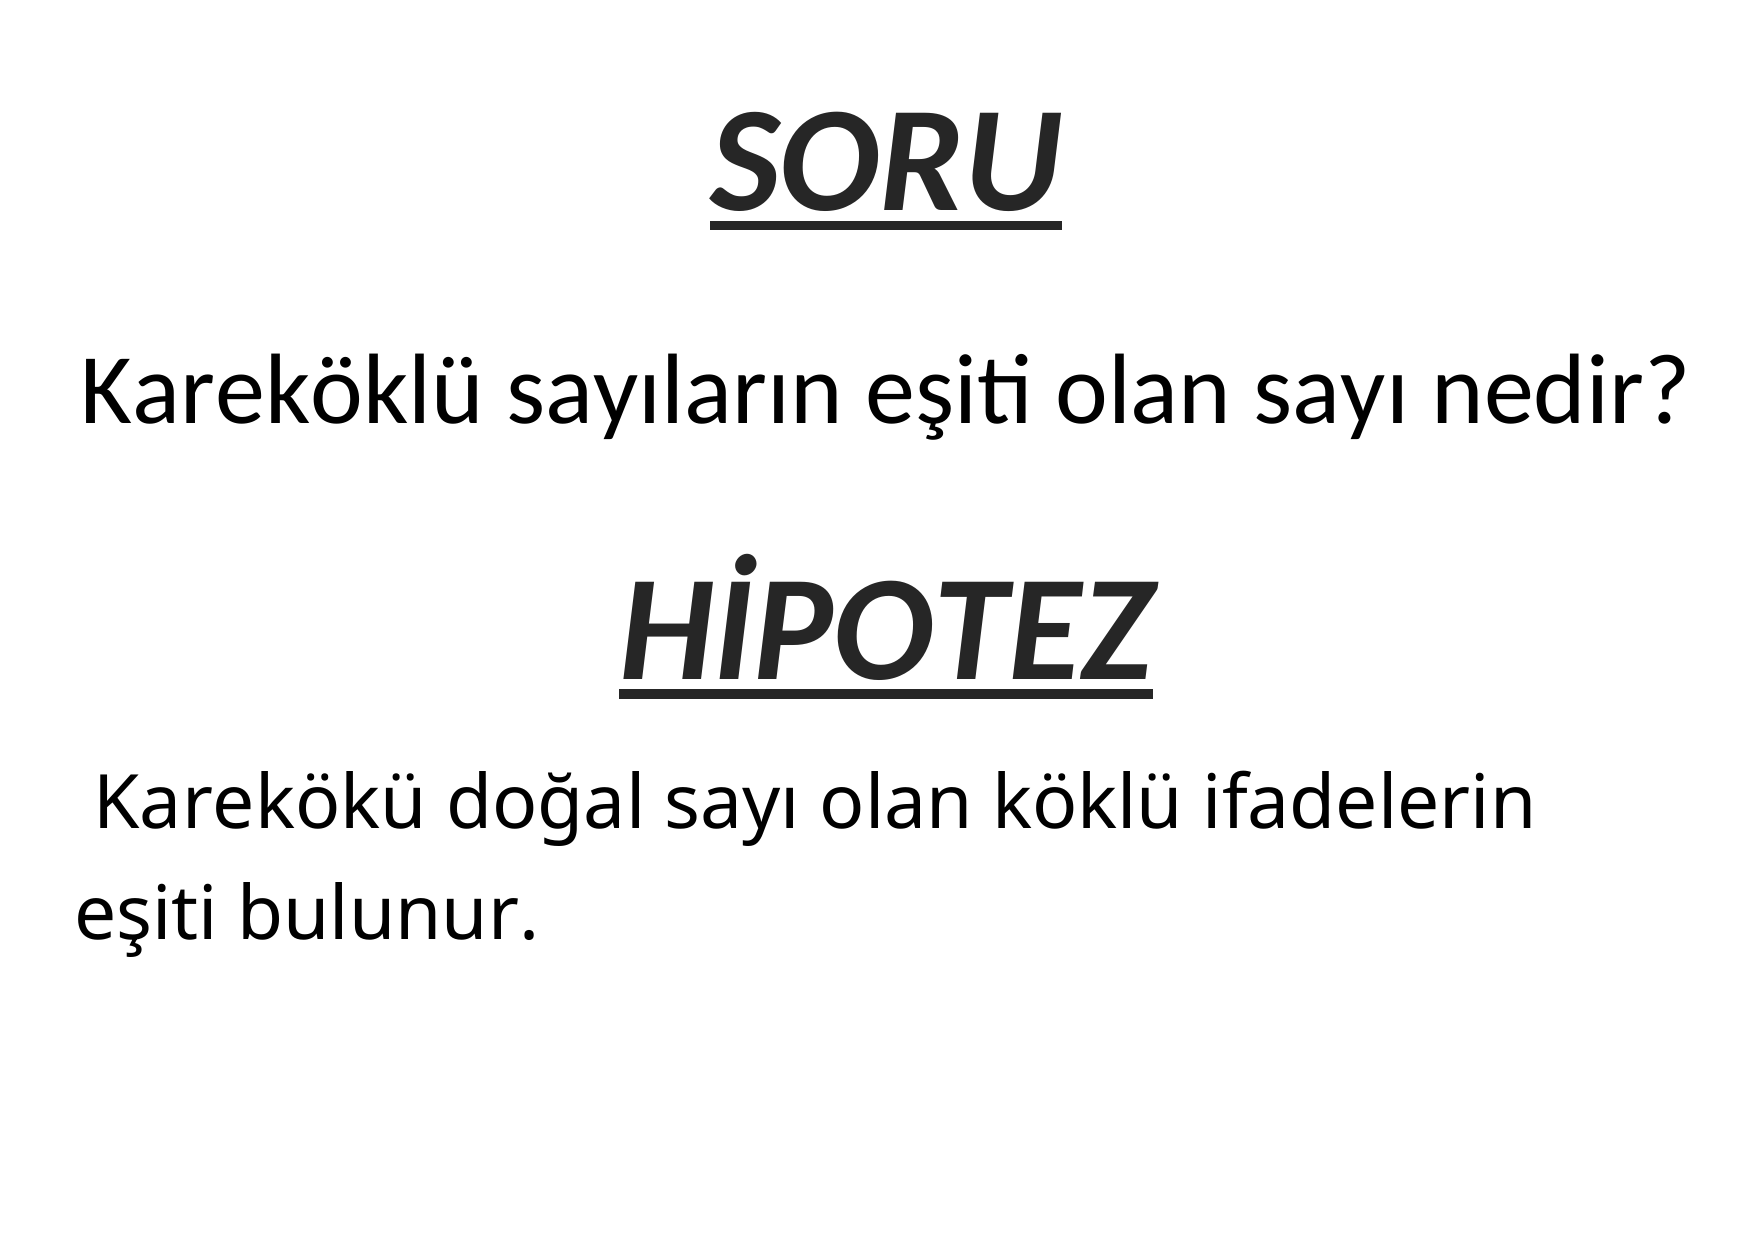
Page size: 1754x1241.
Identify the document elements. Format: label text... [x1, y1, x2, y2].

text Kareköklü sayıların eşiti olan sayı nedir? [74, 326, 1698, 448]
text Karekökü doğal sayı olan köklü ifadelerin eşiti bulunur. [74, 748, 1698, 961]
text HİPOTEZ [164, 534, 1608, 717]
text SORU [164, 65, 1608, 248]
